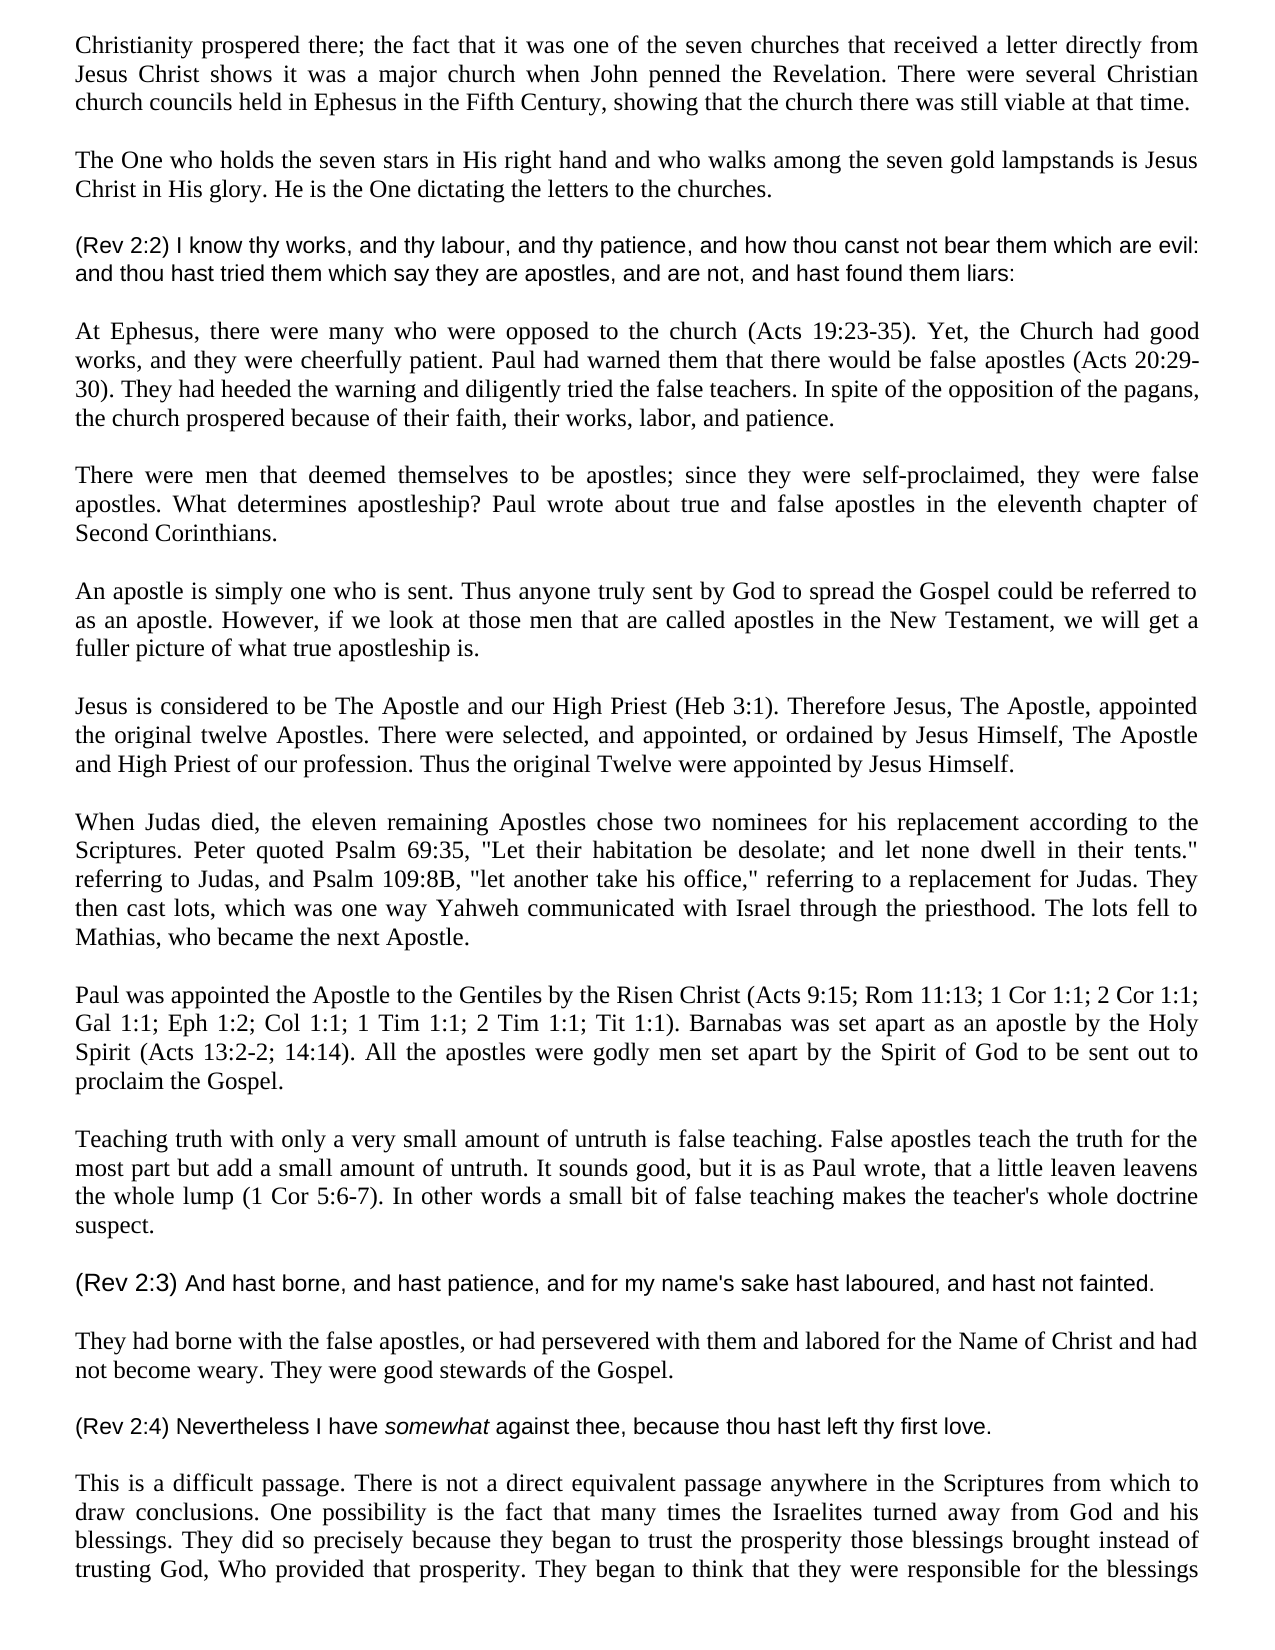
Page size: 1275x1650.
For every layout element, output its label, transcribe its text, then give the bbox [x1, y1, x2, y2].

text An apostle is simply one who is sent. Thus anyone truly sent by God to spread the Gospel could be referred to as an apostle. However, if we look at those men that are called apostles in the New Testament, we will get a fuller picture of what true apostleship is. [75, 576, 1200, 662]
text Paul was appointed the Apostle to the Gentiles by the Risen Christ (Acts 9:15; Rom 11:13; 1 Cor 1:1; 2 Cor 1:1; Gal 1:1; Eph 1:2; Col 1:1; 1 Tim 1:1; 2 Tim 1:1; Tit 1:1). Barnabas was set apart as an apostle by the Holy Spirit (Acts 13:2-2; 14:14). All the apostles were godly men set apart by the Spirit of God to be sent out to proclaim the Gospel. [75, 980, 1200, 1095]
text When Judas died, the eleven remaining Apostles chose two nominees for his replacement according to the Scriptures. Peter quoted Psalm 69:35, "Let their habitation be desolate; and let none dwell in their tents." referring to Judas, and Psalm 109:8B, "let another take his office," referring to a replacement for Judas. They then cast lots, which was one way Yahweh communicated with Israel through the priesthood. The lots fell to Mathias, who became the next Apostle. [75, 807, 1200, 951]
text Christianity prospered there; the fact that it was one of the seven churches that received a letter directly from Jesus Christ shows it was a major church when John penned the Revelation. There were several Christian church councils held in Ephesus in the Fifth Century, showing that the church there was still viable at that time. [75, 30, 1200, 116]
text There were men that deemed themselves to be apostles; since they were self-proclaimed, they were false apostles. What determines apostleship? Paul wrote about true and false apostles in the eleventh chapter of Second Corinthians. [75, 461, 1200, 547]
text At Ephesus, there were many who were opposed to the church (Acts 19:23-35). Yet, the Church had good works, and they were cheerfully patient. Paul had warned them that there would be false apostles (Acts 20:29-30). They had heeded the warning and diligently tried the false teachers. In spite of the opposition of the pagans, the church prospered because of their faith, their works, labor, and patience. [75, 316, 1200, 431]
text The One who holds the seven stars in His right hand and who walks among the seven gold lampstands is Jesus Christ in His glory. He is the One dictating the letters to the churches. [75, 145, 1200, 203]
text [75, 1468, 1200, 1583]
text Teaching truth with only a very small amount of untruth is false teaching. False apostles teach the truth for the most part but add a small amount of untruth. It sounds good, but it is as Paul wrote, that a little leaven leavens the whole lump (1 Cor 5:6-7). In other words a small bit of false teaching makes the teacher's whole doctrine suspect. [75, 1124, 1200, 1239]
text (Rev 2:2) I know thy works, and thy labour, and thy patience, and how thou canst not bear them which are evil: and thou hast tried them which say they are apostles, and are not, and hast found them liars: [75, 232, 1200, 287]
text (Rev 2:3) And hast borne, and hast patience, and for my name's sake hast laboured, and hast not fainted. [75, 1268, 1200, 1297]
text They had borne with the false apostles, or had persevered with them and labored for the Name of Christ and had not become weary. They were good stewards of the Gospel. [75, 1326, 1200, 1383]
text Jesus is considered to be The Apostle and our High Priest (Heb 3:1). Therefore Jesus, The Apostle, appointed the original twelve Apostles. There were selected, and appointed, or ordained by Jesus Himself, The Apostle and High Priest of our profession. Thus the original Twelve were appointed by Jesus Himself. [75, 691, 1200, 778]
text (Rev 2:4) Nevertheless I have somewhat against thee, because thou hast left thy first love. [75, 1413, 1200, 1439]
